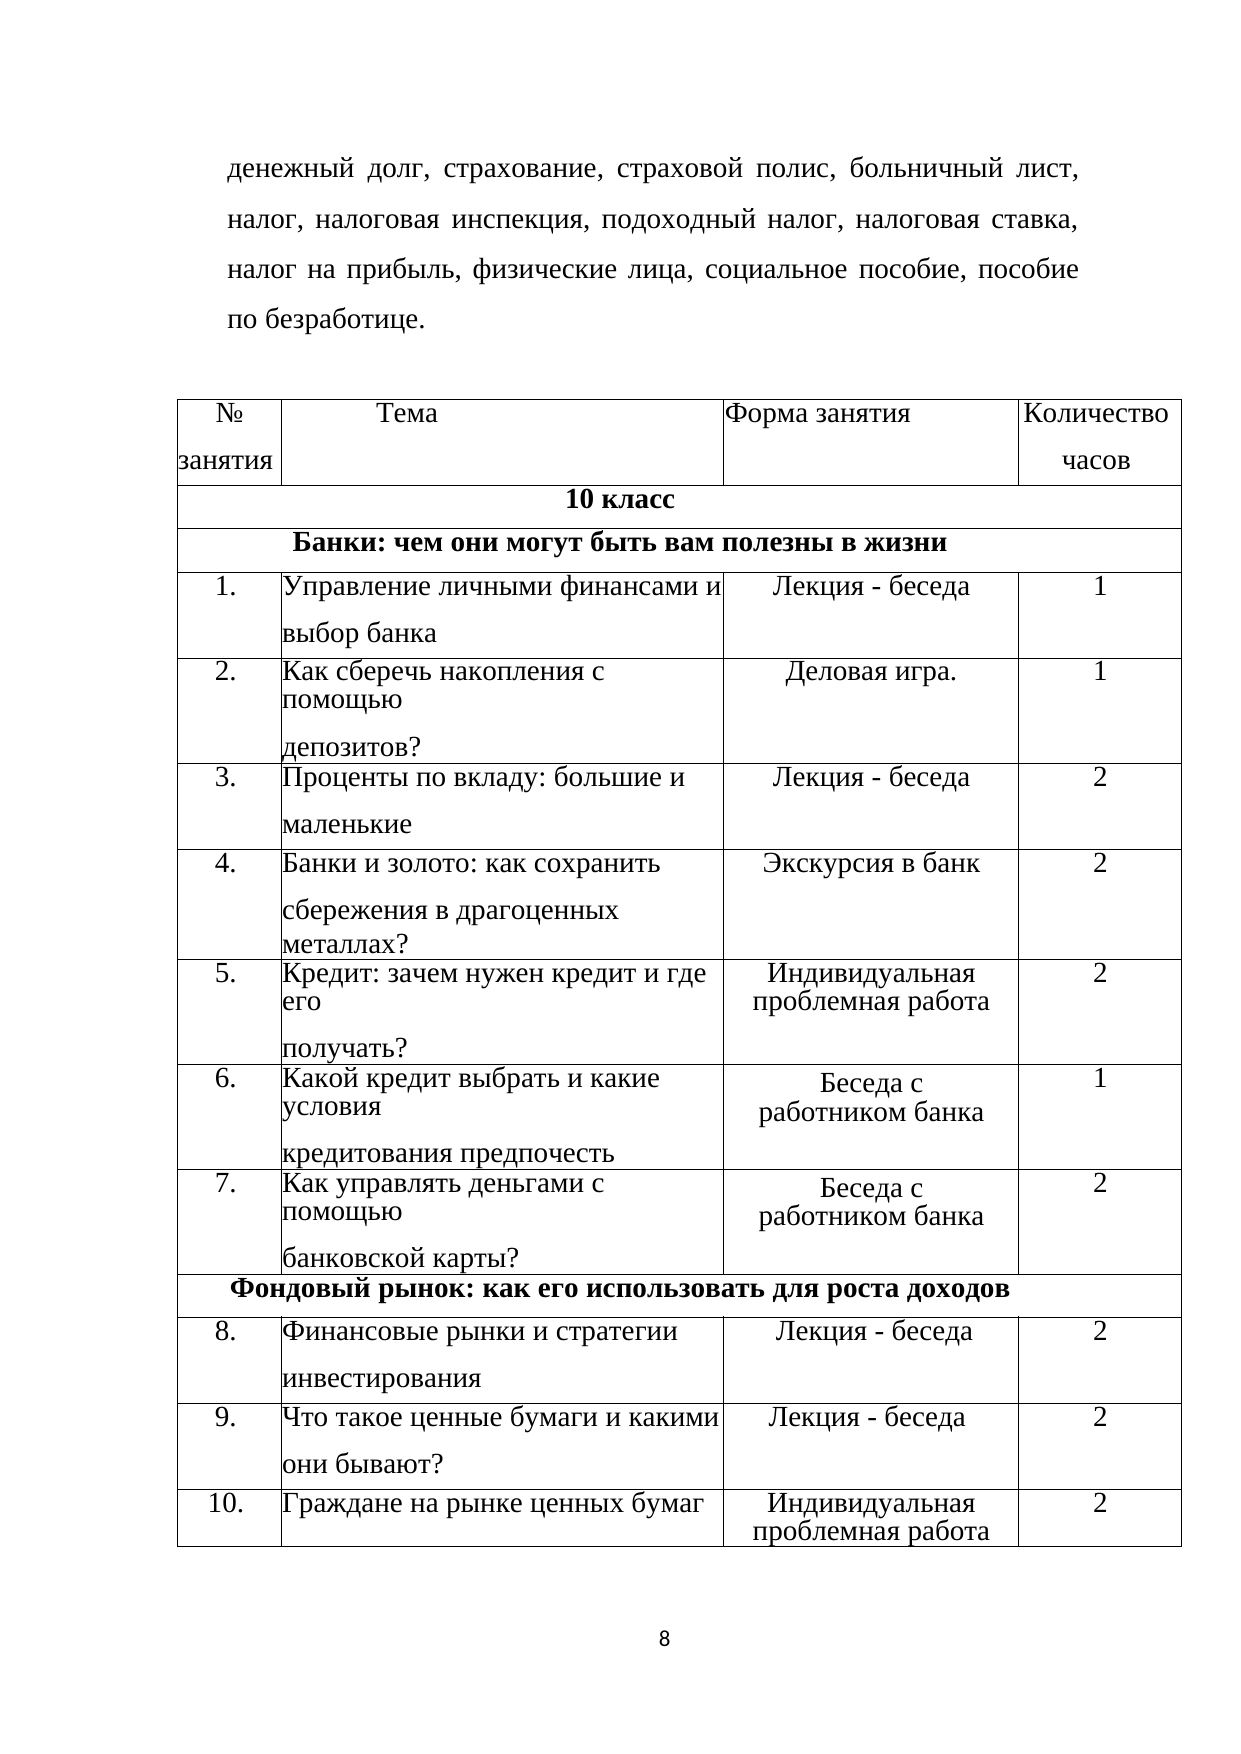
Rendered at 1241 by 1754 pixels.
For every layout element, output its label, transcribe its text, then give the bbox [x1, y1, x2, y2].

table_cell Граждане на рынке ценных бумаг [282, 1490, 723, 1546]
table_cell 2 [1019, 764, 1181, 848]
table_cell Беседа с работником банка [724, 1065, 1018, 1169]
table_cell 2 [1019, 1170, 1181, 1273]
table_cell 2 [1019, 960, 1181, 1064]
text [227, 151, 1079, 335]
table_cell Фондовый рынок: как его использовать для роста доходов [178, 1275, 1181, 1316]
table_cell Управление личными финансами и выбор банка [282, 573, 723, 657]
table_cell 1 [1019, 659, 1181, 763]
table_header Тема [282, 400, 723, 485]
table_cell Индивидуальная проблемная работа [724, 1490, 1018, 1546]
table_cell Лекция - беседа [724, 573, 1018, 657]
table_cell 2 [1019, 1404, 1181, 1489]
table_cell Проценты по вкладу: большие и маленькие [282, 764, 723, 848]
table_cell Лекция - беседа [724, 764, 1018, 848]
table_cell Лекция - беседа [724, 1404, 1018, 1489]
table_cell 5. [178, 960, 281, 1064]
table_cell Кредит: зачем нужен кредит и где его получать? [282, 960, 723, 1064]
table_cell Как управлять деньгами с помощью банковской карты? [282, 1170, 723, 1273]
table_cell 2 [1019, 1318, 1181, 1403]
table_cell 10 класс [178, 486, 1181, 528]
table_cell Беседа с работником банка [724, 1170, 1018, 1273]
table_cell 1. [178, 573, 281, 657]
table_cell 3. [178, 764, 281, 848]
table_cell 7. [178, 1170, 281, 1273]
table_cell Индивидуальная проблемная работа [724, 960, 1018, 1064]
table_cell 8. [178, 1318, 281, 1403]
table_header Количество часов [1019, 400, 1181, 485]
table_cell 2 [1019, 850, 1181, 959]
table_cell Финансовые рынки и стратегии инвестирования [282, 1318, 723, 1403]
table_cell Лекция - беседа [724, 1318, 1018, 1403]
table_cell 2 [1019, 1490, 1181, 1546]
table_cell Банки: чем они могут быть вам полезны в жизни [178, 529, 1181, 572]
table_header Форма занятия [724, 400, 1018, 485]
table_cell Экскурсия в банк [724, 850, 1018, 959]
table_header № занятия [178, 400, 281, 485]
table_cell 1 [1019, 1065, 1181, 1169]
table_cell 1 [1019, 573, 1181, 657]
table_cell Банки и золото: как сохранить сбережения в драгоценных металлах? [282, 850, 723, 959]
table_cell Деловая игра. [724, 659, 1018, 763]
table_cell Что такое ценные бумаги и какими они бывают? [282, 1404, 723, 1489]
table_cell 6. [178, 1065, 281, 1169]
table_cell 10. [178, 1490, 281, 1546]
table_cell 2. [178, 659, 281, 763]
table_cell 4. [178, 850, 281, 959]
table_cell 9. [178, 1404, 281, 1489]
table_cell Какой кредит выбрать и какие условия кредитования предпочесть [282, 1065, 723, 1169]
table_cell Как сберечь накопления с помощью депозитов? [282, 659, 723, 763]
